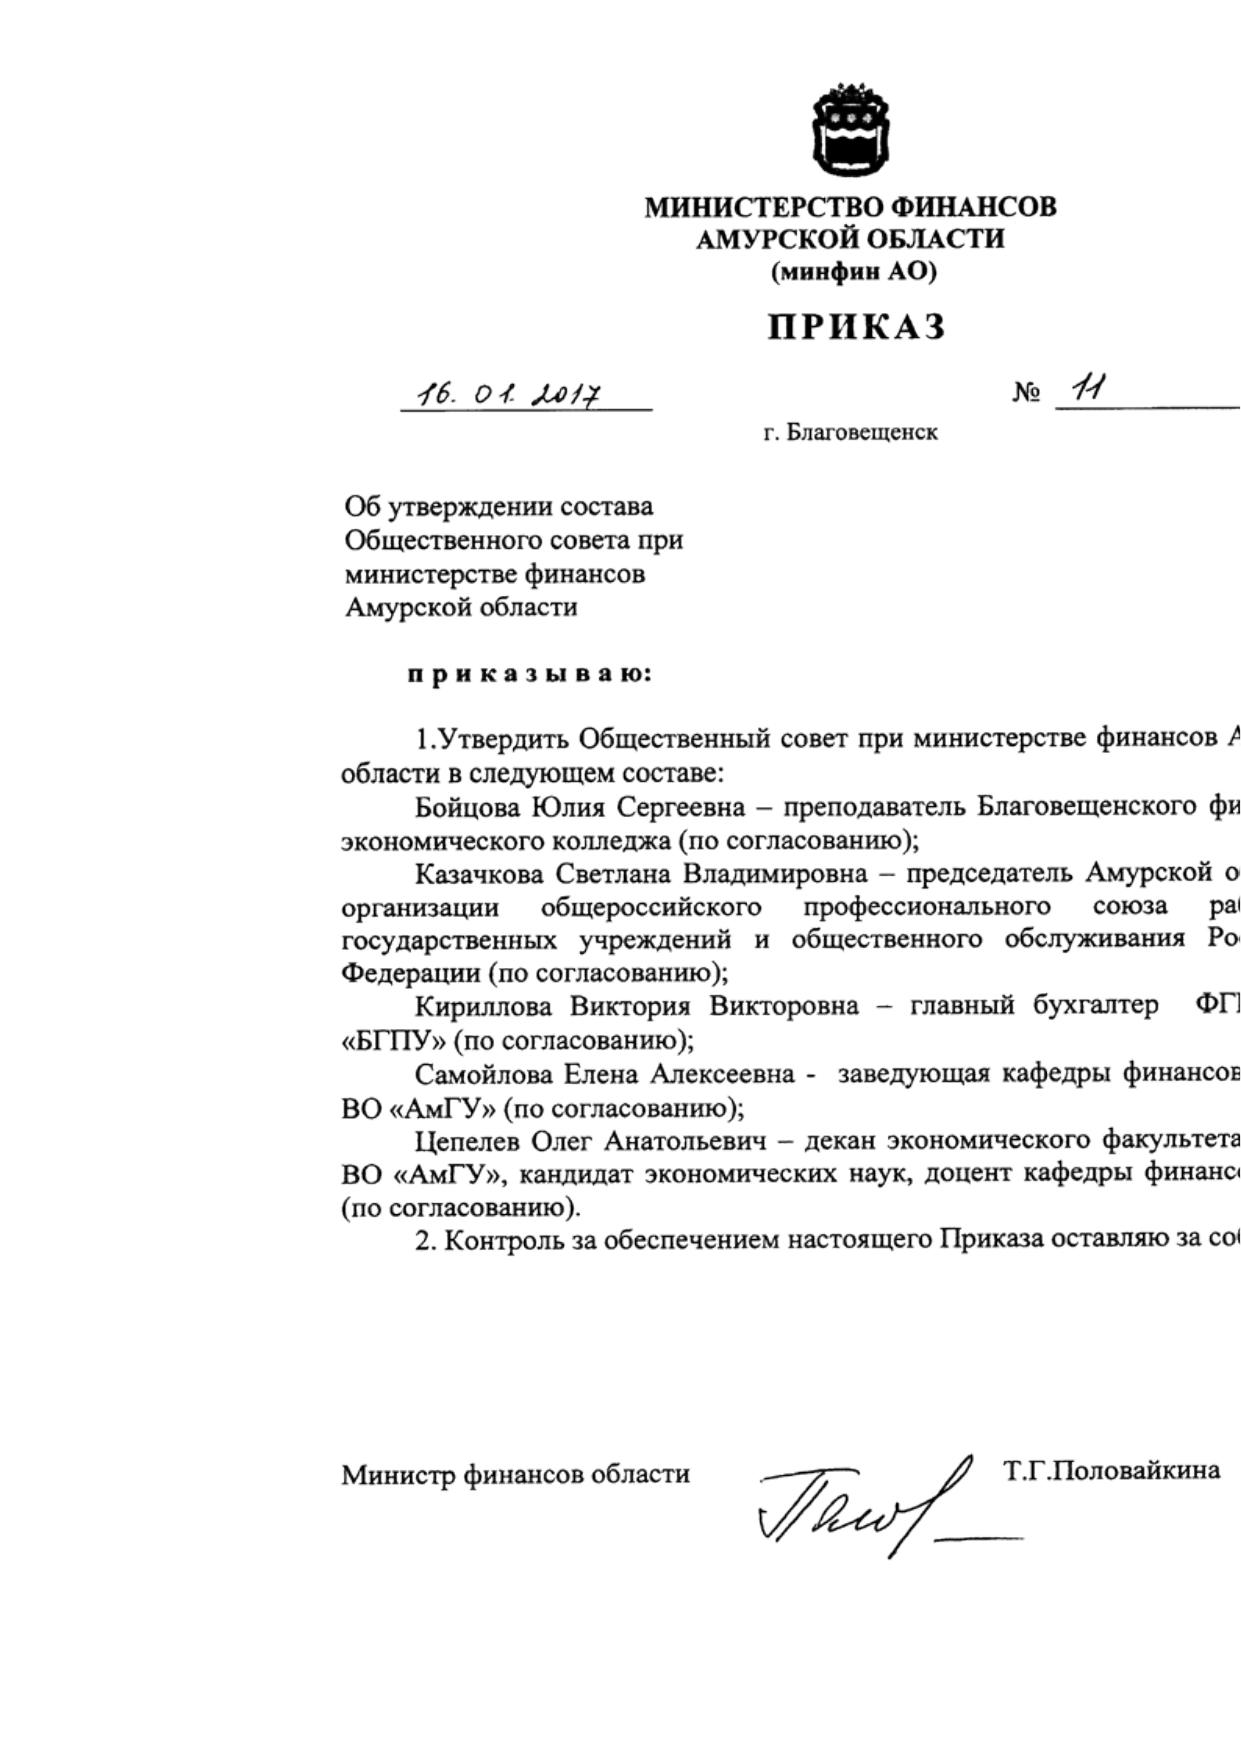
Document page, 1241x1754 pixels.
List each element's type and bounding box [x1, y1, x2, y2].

picture [177, 26, 1241, 1636]
